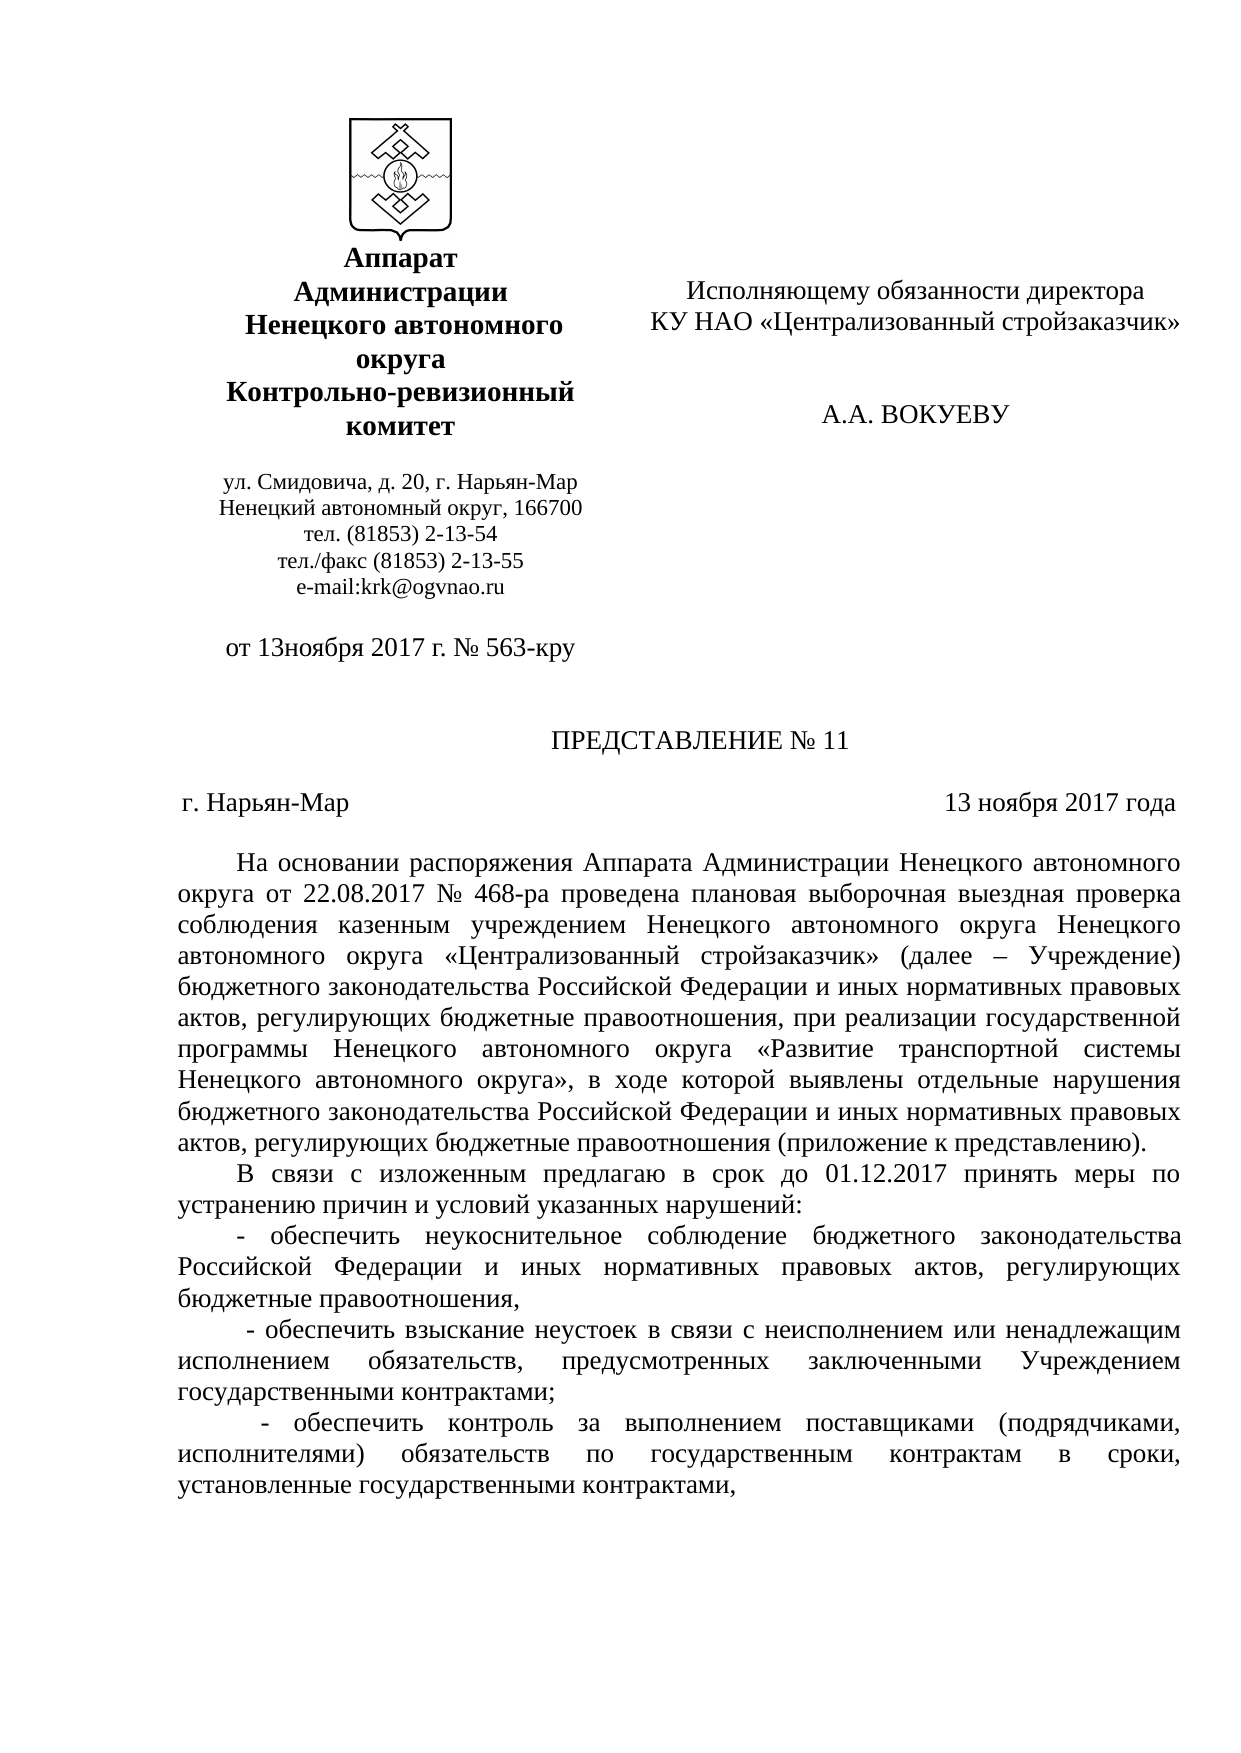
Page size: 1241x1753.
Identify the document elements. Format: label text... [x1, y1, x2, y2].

text - обеспечить контроль за выполнением поставщиками (подрядчиками, исполнителями) обязательств по государственным контрактам в сроки, установленные государственными контрактами, [177, 1406, 1182, 1500]
text На основании распоряжения Аппарата Администрации Ненецкого автономного округа от 22.08.2017 № 468-ра проведена плановая выборочная выездная проверка соблюдения казенным учреждением Ненецкого автономного округа Ненецкого автономного округа «Централизованный стройзаказчик» (далее – Учреждение) бюджетного законодательства Российской Федерации и иных нормативных правовых актов, регулирующих бюджетные правоотношения, при реализации государственной программы Ненецкого автономного округа «Развитие транспортной системы Ненецкого автономного округа», в ходе которой выявлены отдельные нарушения бюджетного законодательства Российской Федерации и иных нормативных правовых актов, регулирующих бюджетные правоотношения (приложение к представлению). [177, 846, 1182, 1157]
table_header Исполняющему обязанности директора КУ НАО «Централизованный стройзаказчик» А.А. ВОКУЕВУ [635, 118, 1196, 724]
text ПРЕДСТАВЛЕНИЕ № 11 [177, 724, 1182, 755]
text - обеспечить неукоснительное соблюдение бюджетного законодательства Российской Федерации и иных нормативных правовых актов, регулирующих бюджетные правоотношения, [177, 1219, 1182, 1313]
picture [349, 118, 452, 241]
text г. Нарьян-Мар 13 ноября 2017 года [177, 786, 1182, 818]
text - обеспечить взыскание неустоек в связи с неисполнением или ненадлежащим исполнением обязательств, предусмотренных заключенными Учреждением государственными контрактами; [177, 1313, 1182, 1406]
table_header Аппарат Администрации Ненецкого автономного округа Контрольно-ревизионный комитет ул. Смидовича, д. . Нарьян-Мар Ненецкий автономный округ, 166700 тел. (81853) 2-13-54 тел./факс (81853) 2-13-55 e-mail:krk@ogvnao.ru от 13ноября 2017 г. № 563-кру [166, 118, 635, 724]
text В связи с изложенным предлагаю в срок до 01.12.2017 принять меры по устранению причин и условий указанных нарушений: [177, 1157, 1182, 1219]
